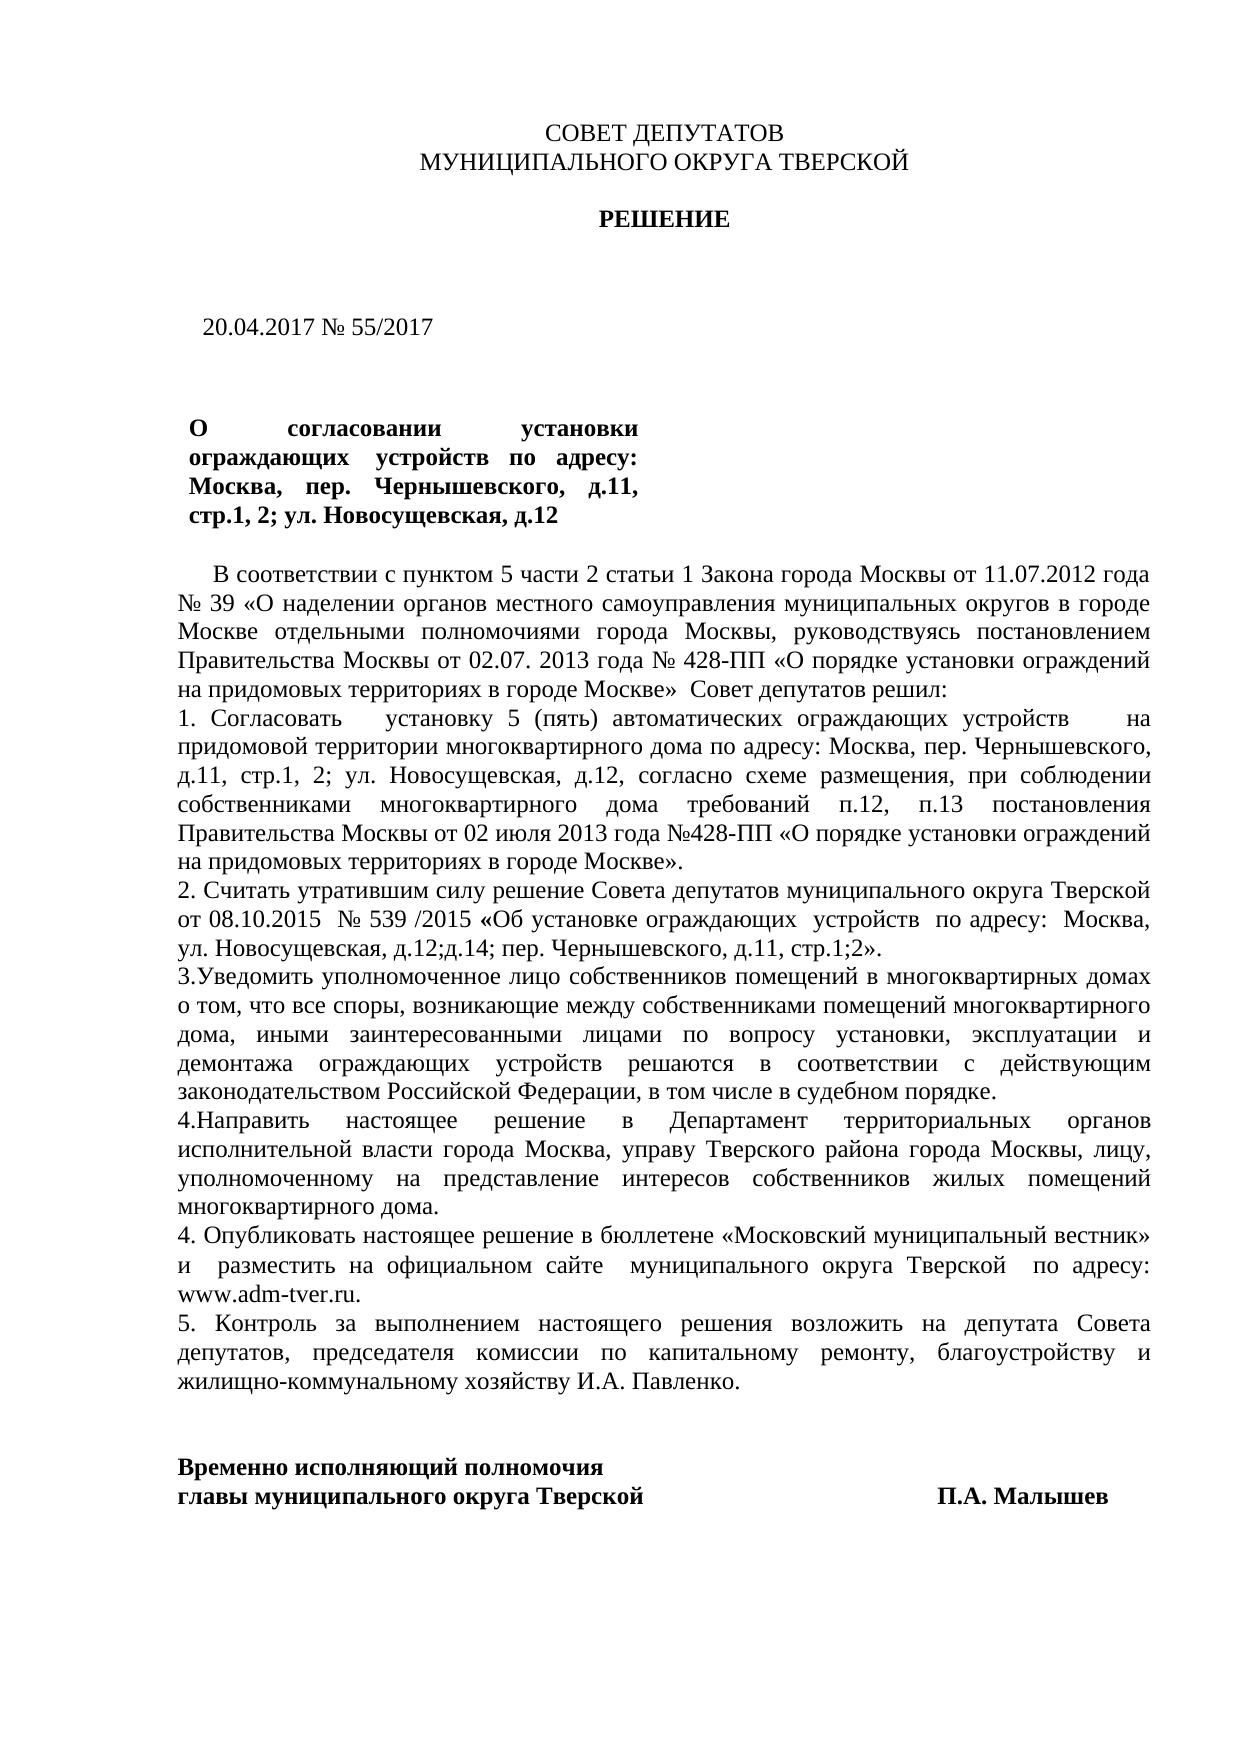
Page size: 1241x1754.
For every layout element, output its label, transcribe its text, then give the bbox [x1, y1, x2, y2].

text РЕШЕНИЕ [177, 204, 1152, 233]
text МУНИЦИПАЛЬНОГО ОКРУГА ТВЕРСКОЙ [177, 147, 1152, 176]
text 4. Опубликовать настоящее решение в бюллетене «Московский муниципальный вестник» и разместить на официальном сайте муниципального округа Тверской по адресу: www.adm-tver.ru. [177, 1220, 1152, 1308]
text 1. Согласовать установку 5 (пять) автоматических ограждающих устройств на придомовой территории многоквартирного дома по адресу: Москва, пер. Чернышевского, д.11, стр.1, 2; ул. Новосущевская, д.12, согласно схеме размещения, при соблюдении собственниками многоквартирного дома требований п.12, п.13 постановления Правительства Москвы от 02 июля 2013 года №428-ПП «О порядке установки ограждений на придомовых территориях в городе Москве». [177, 703, 1152, 875]
text Временно исполняющий полномочия [177, 1452, 1152, 1481]
table_header О согласовании установки ограждающих устройств по адресу: Москва, пер. Чернышевского, д.11, стр.1, 2; ул. Новосущевская, д.12 [177, 414, 650, 559]
text 20.04.2017 № 55/2017 [177, 312, 1152, 340]
text СОВЕТ ДЕПУТАТОВ [177, 118, 1152, 147]
text главы муниципального округа Тверской П.А. Малышев [177, 1481, 1152, 1509]
text 3.Уведомить уполномоченное лицо собственников помещений в многоквартирных домах о том, что все споры, возникающие между собственниками помещений многоквартирного дома, иными заинтересованными лицами по вопросу установки, эксплуатации и демонтажа ограждающих устройств решаются в соответствии с действующим законодательством Российской Федерации, в том числе в судебном порядке. [177, 961, 1152, 1105]
text 2. Считать утратившим силу решение Совета депутатов муниципального округа Тверской от 08.10.2015 № 539 /2015 «Об установке ограждающих устройств по адресу: Москва, ул. Новосущевская, д.12;д.14; пер. Чернышевского, д.11, стр.1;2». [177, 875, 1152, 961]
text 5. Контроль за выполнением настоящего решения возложить на депутата Совета депутатов, председателя комиссии по капитальному ремонту, благоустройству и жилищно-коммунальному хозяйству И.А. Павленко. [177, 1308, 1152, 1394]
text 4.Направить настоящее решение в Департамент территориальных органов исполнительной власти города Москва, управу Тверского района города Москвы, лицу, уполномоченному на представление интересов собственников жилых помещений многоквартирного дома. [177, 1105, 1152, 1220]
text В соответствии с пунктом 5 части 2 статьи 1 Закона города Москвы от 11.07.2012 года № 39 «О наделении органов местного самоуправления муниципальных округов в городе Москве отдельными полномочиями города Москвы, руководствуясь постановлением Правительства Москвы от 02.07. 2013 года № 428-ПП «О порядке установки ограждений на придомовых территориях в городе Москве» Совет депутатов решил: [177, 559, 1152, 703]
